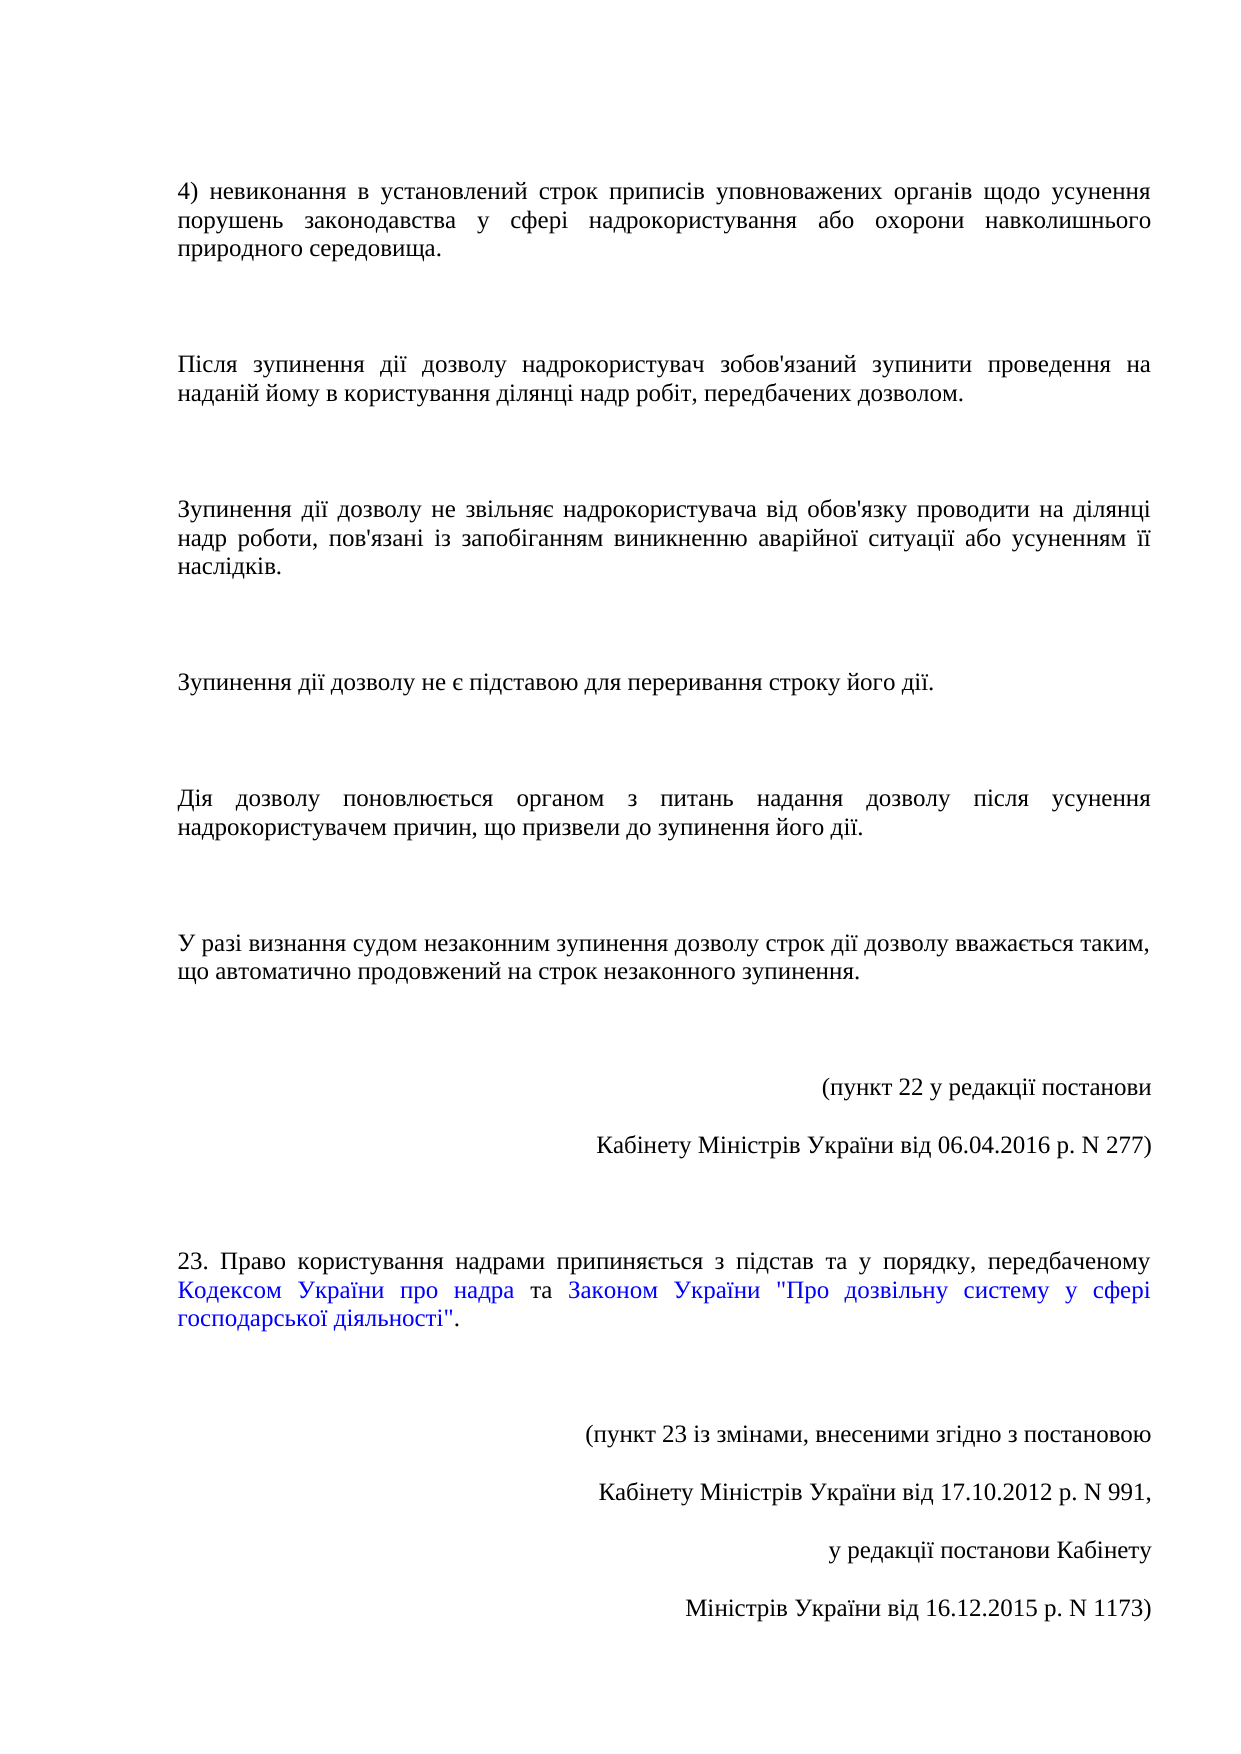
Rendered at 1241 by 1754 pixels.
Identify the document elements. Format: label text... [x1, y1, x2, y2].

text у редакції постанови Кабінету [177, 1535, 1152, 1564]
text У разі визнання судом незаконним зупинення дозволу строк дії дозволу вважається таким, що автоматично продовжений на строк незаконного зупинення. [177, 928, 1152, 985]
text Міністрів України від 16.12.2015 р. N 1173) [177, 1593, 1152, 1622]
text Після зупинення дії дозволу надрокористувач зобов'язаний зупинити проведення на наданій йому в користування ділянці надр робіт, передбачених дозволом. [177, 349, 1152, 407]
text Зупинення дії дозволу не звільняє надрокористувача від обов'язку проводити на ділянці надр роботи, пов'язані із запобіганням виникненню аварійної ситуації або усуненням її наслідків. [177, 494, 1152, 580]
text Дія дозволу поновлюється органом з питань надання дозволу після усунення надрокористувачем причин, що призвели до зупинення його дії. [177, 783, 1152, 841]
text (пункт 23 із змінами, внесеними згідно з постановою [177, 1419, 1152, 1448]
text Зупинення дії дозволу не є підставою для переривання строку його дії. [177, 667, 1152, 696]
text Кабінету Міністрів України від 17.10.2012 р. N 991, [177, 1477, 1152, 1506]
text 4) невиконання в установлений строк приписів уповноважених органів щодо усунення порушень законодавства у сфері надрокористування або охорони навколишнього природного середовища. [177, 176, 1152, 262]
text 23. Право користування надрами припиняється з підстав та у порядку, передбаченому Кодексом України про надра та Законом України "Про дозвільну систему у сфері господарської діяльності". [177, 1246, 1152, 1332]
text (пункт 22 у редакції постанови [177, 1072, 1152, 1101]
text Кабінету Міністрів України від 06.04.2016 р. N 277) [177, 1130, 1152, 1159]
